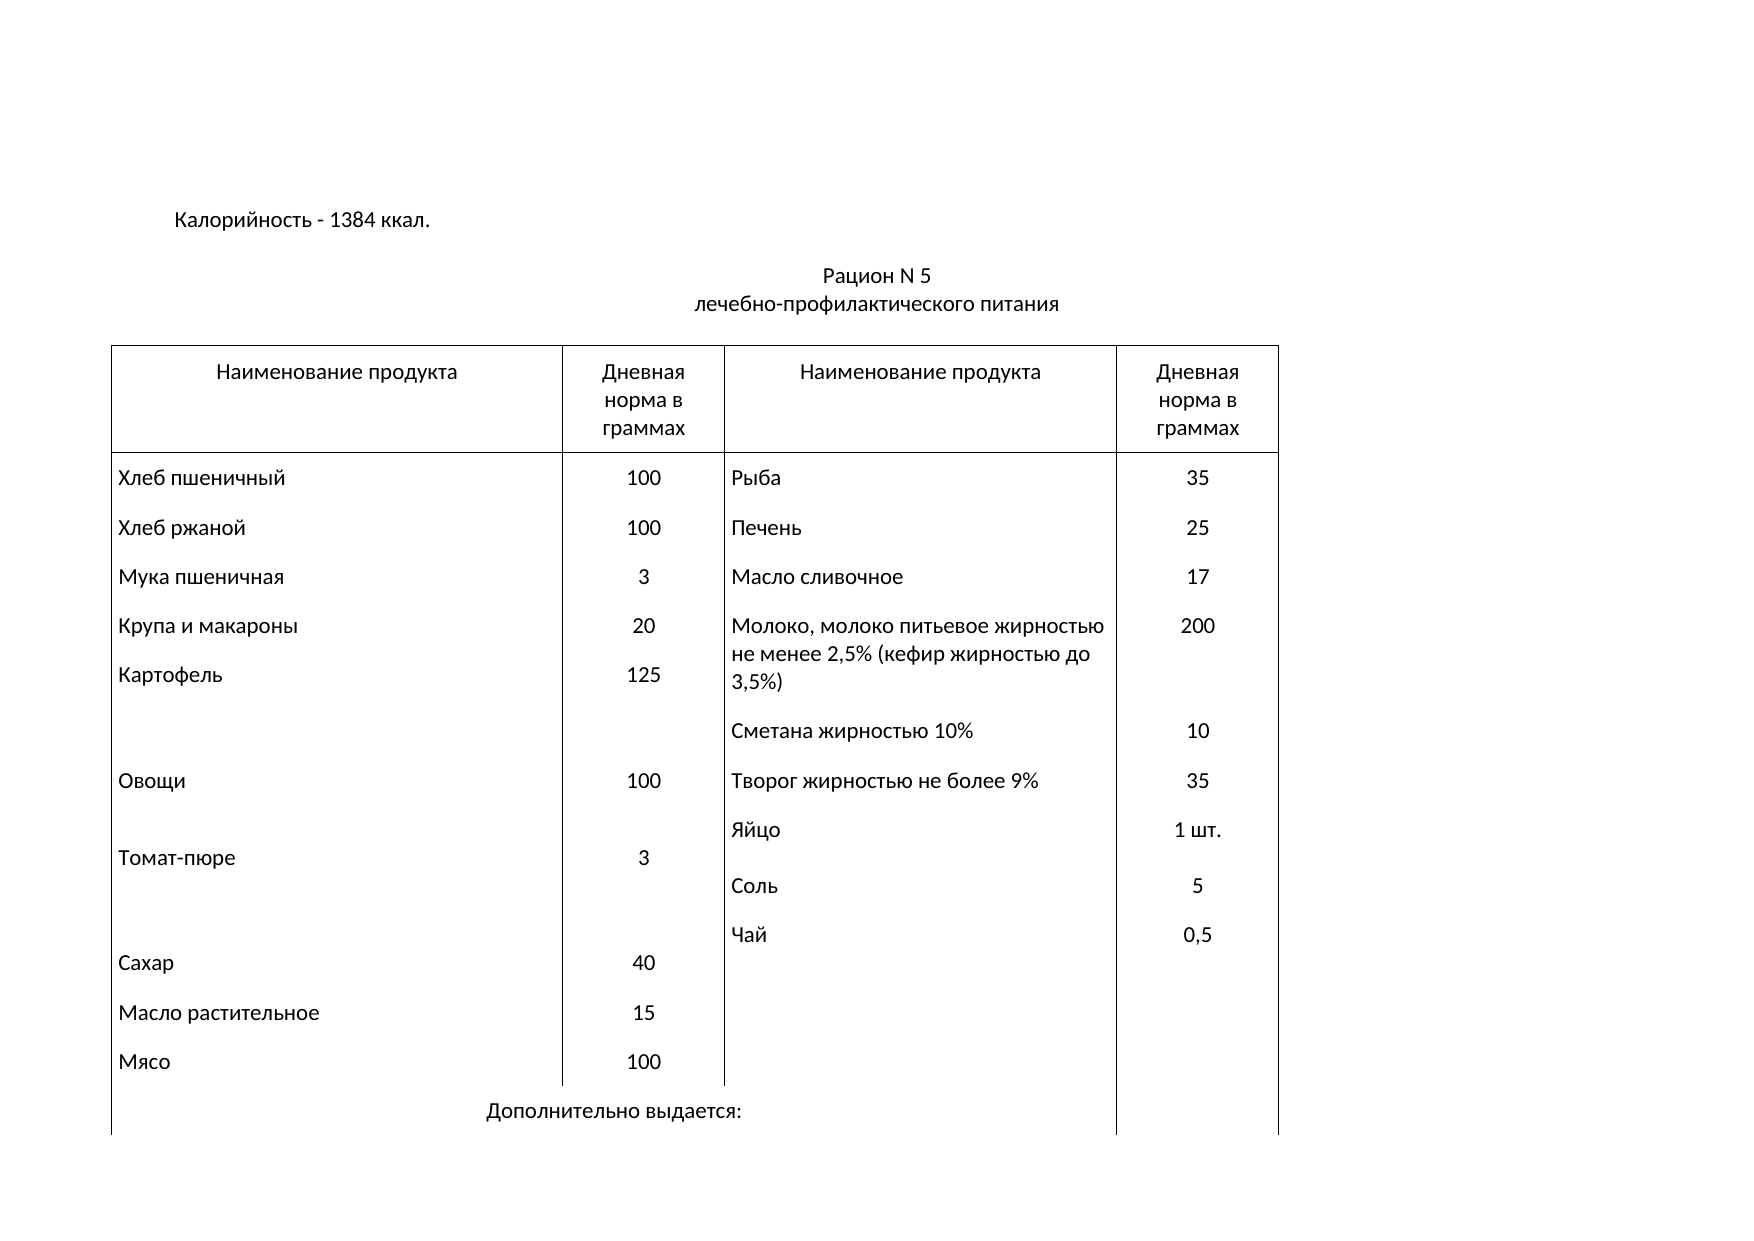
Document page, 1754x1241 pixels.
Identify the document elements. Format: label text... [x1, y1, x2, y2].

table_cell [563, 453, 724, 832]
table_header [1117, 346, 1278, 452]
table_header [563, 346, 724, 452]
text лечебно-профилактического питания [118, 289, 1636, 317]
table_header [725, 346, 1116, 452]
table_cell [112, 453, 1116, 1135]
text Калорийность - 1384 ккал. [118, 205, 1636, 233]
text Рацион N 5 [118, 261, 1636, 289]
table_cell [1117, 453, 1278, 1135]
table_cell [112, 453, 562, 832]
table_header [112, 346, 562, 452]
